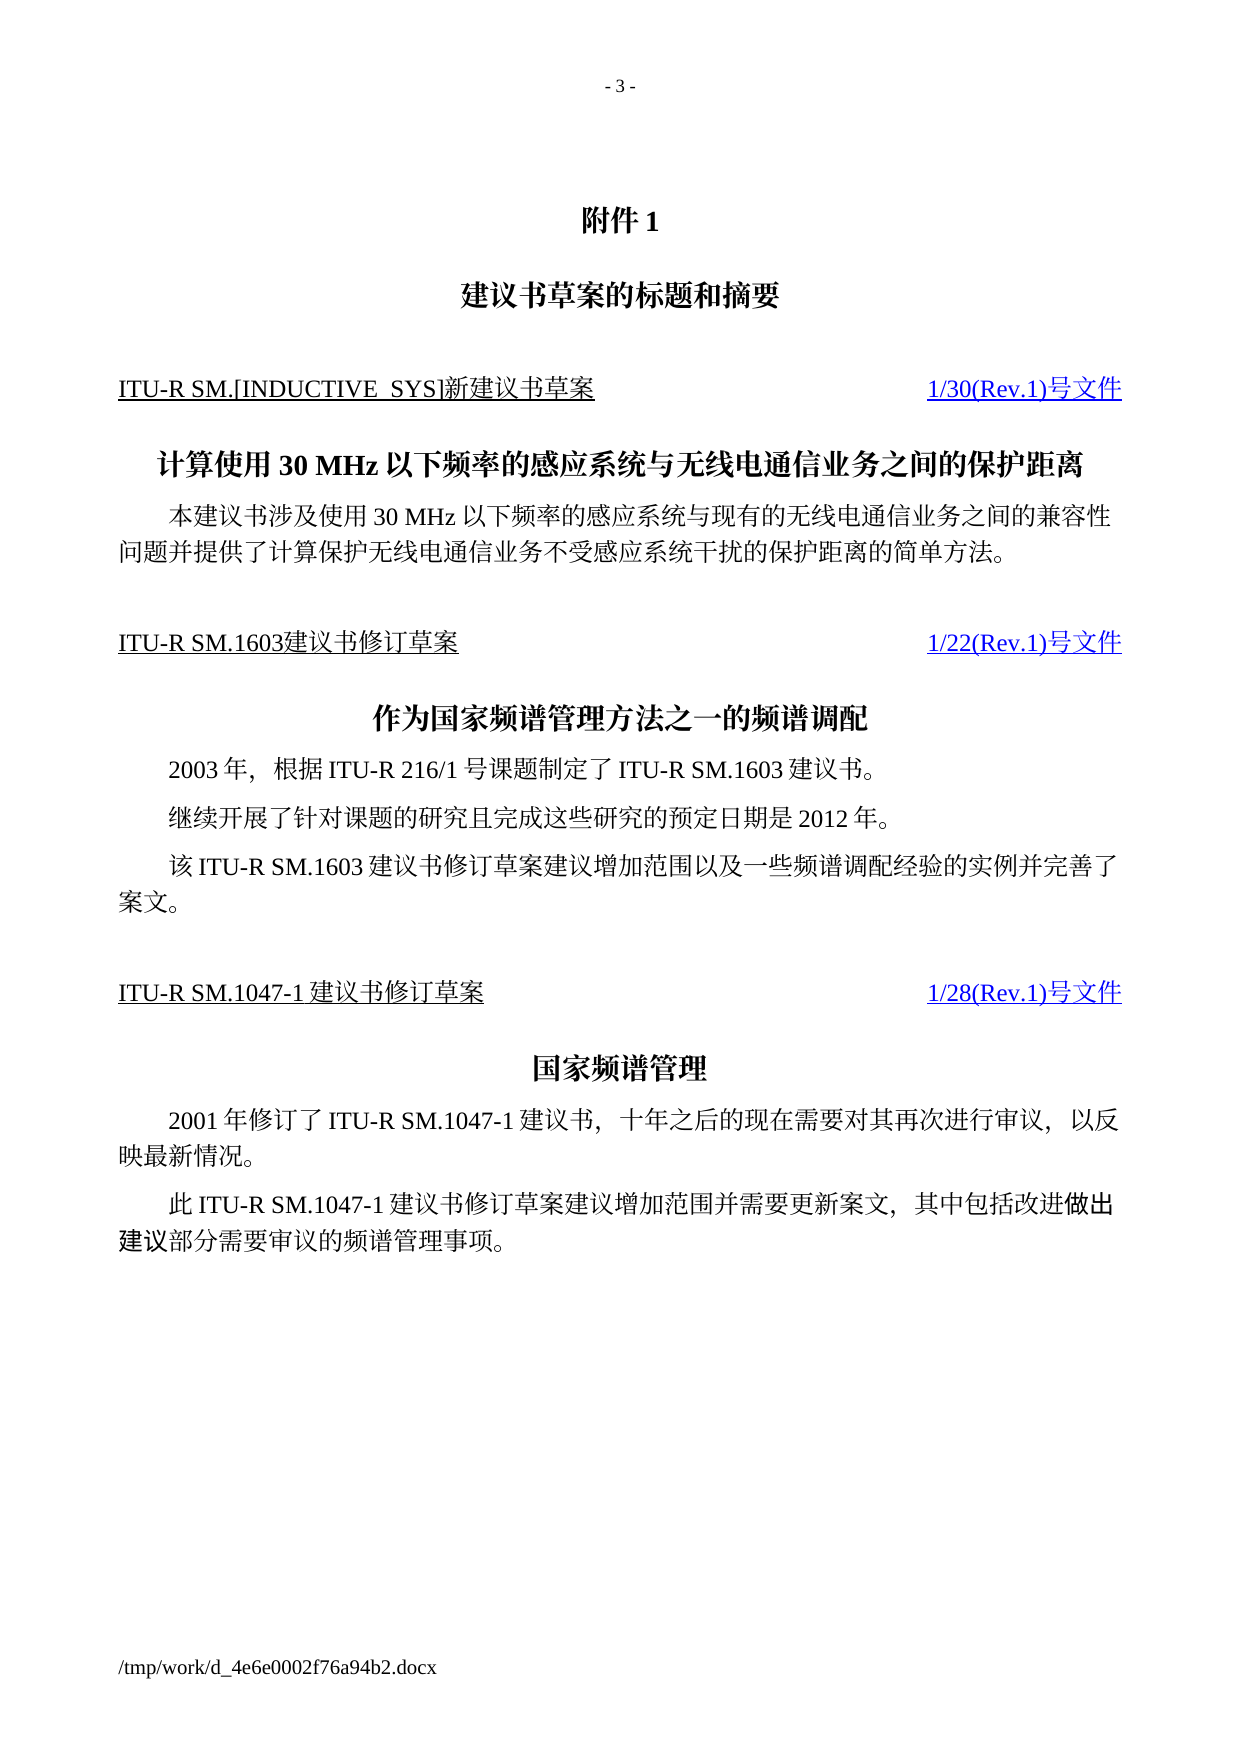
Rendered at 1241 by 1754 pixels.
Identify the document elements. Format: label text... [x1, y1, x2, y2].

text 该ITU-R SM.1603建议书修订草案建议增加范围以及一些频谱调配经验的实例并完善了案文。 [118, 847, 1122, 919]
title 计算使用30 MHz以下频率的感应系统与无线电通信业务之间的保护距离 [118, 442, 1122, 484]
text ITU-R SM.1047-1建议书修订草案 1/28(Rev.1)号文件 [118, 972, 1122, 1008]
text ITU-R SM.[INDUCTIVE_SYS]新建议书草案 1/30(Rev.1)号文件 [118, 369, 1122, 405]
title 作为国家频谱管理方法之一的频谱调配 [118, 696, 1122, 737]
title 附件1 建议书草案的标题和摘要 [118, 198, 1122, 315]
text ITU-R SM.1603 建议书修订草案 1/22(Rev.1)号文件 [118, 622, 1122, 658]
text 2001年修订了ITU-R SM.1047-1建议书，十年之后的现在需要对其再次进行审议，以反映最新情况。 [118, 1100, 1122, 1172]
text 此ITU-R SM.1047-1建议书修订草案建议增加范围并需要更新案文，其中包括改进做出建议部分需要审议的频谱管理事项。 [118, 1185, 1122, 1257]
text 本建议书涉及使用30 MHz以下频率的感应系统与现有的无线电通信业务之间的兼容性问题并提供了计算保护无线电通信业务不受感应系统干扰的保护距离的简单方法。 [118, 497, 1122, 568]
text 2003年，根据ITU-R 216/1号课题制定了ITU-R SM.1603建议书。 [118, 750, 1122, 786]
text 继续开展了针对课题的研究且完成这些研究的预定日期是2012年。 [118, 798, 1152, 834]
title 国家频谱管理 [118, 1046, 1122, 1088]
